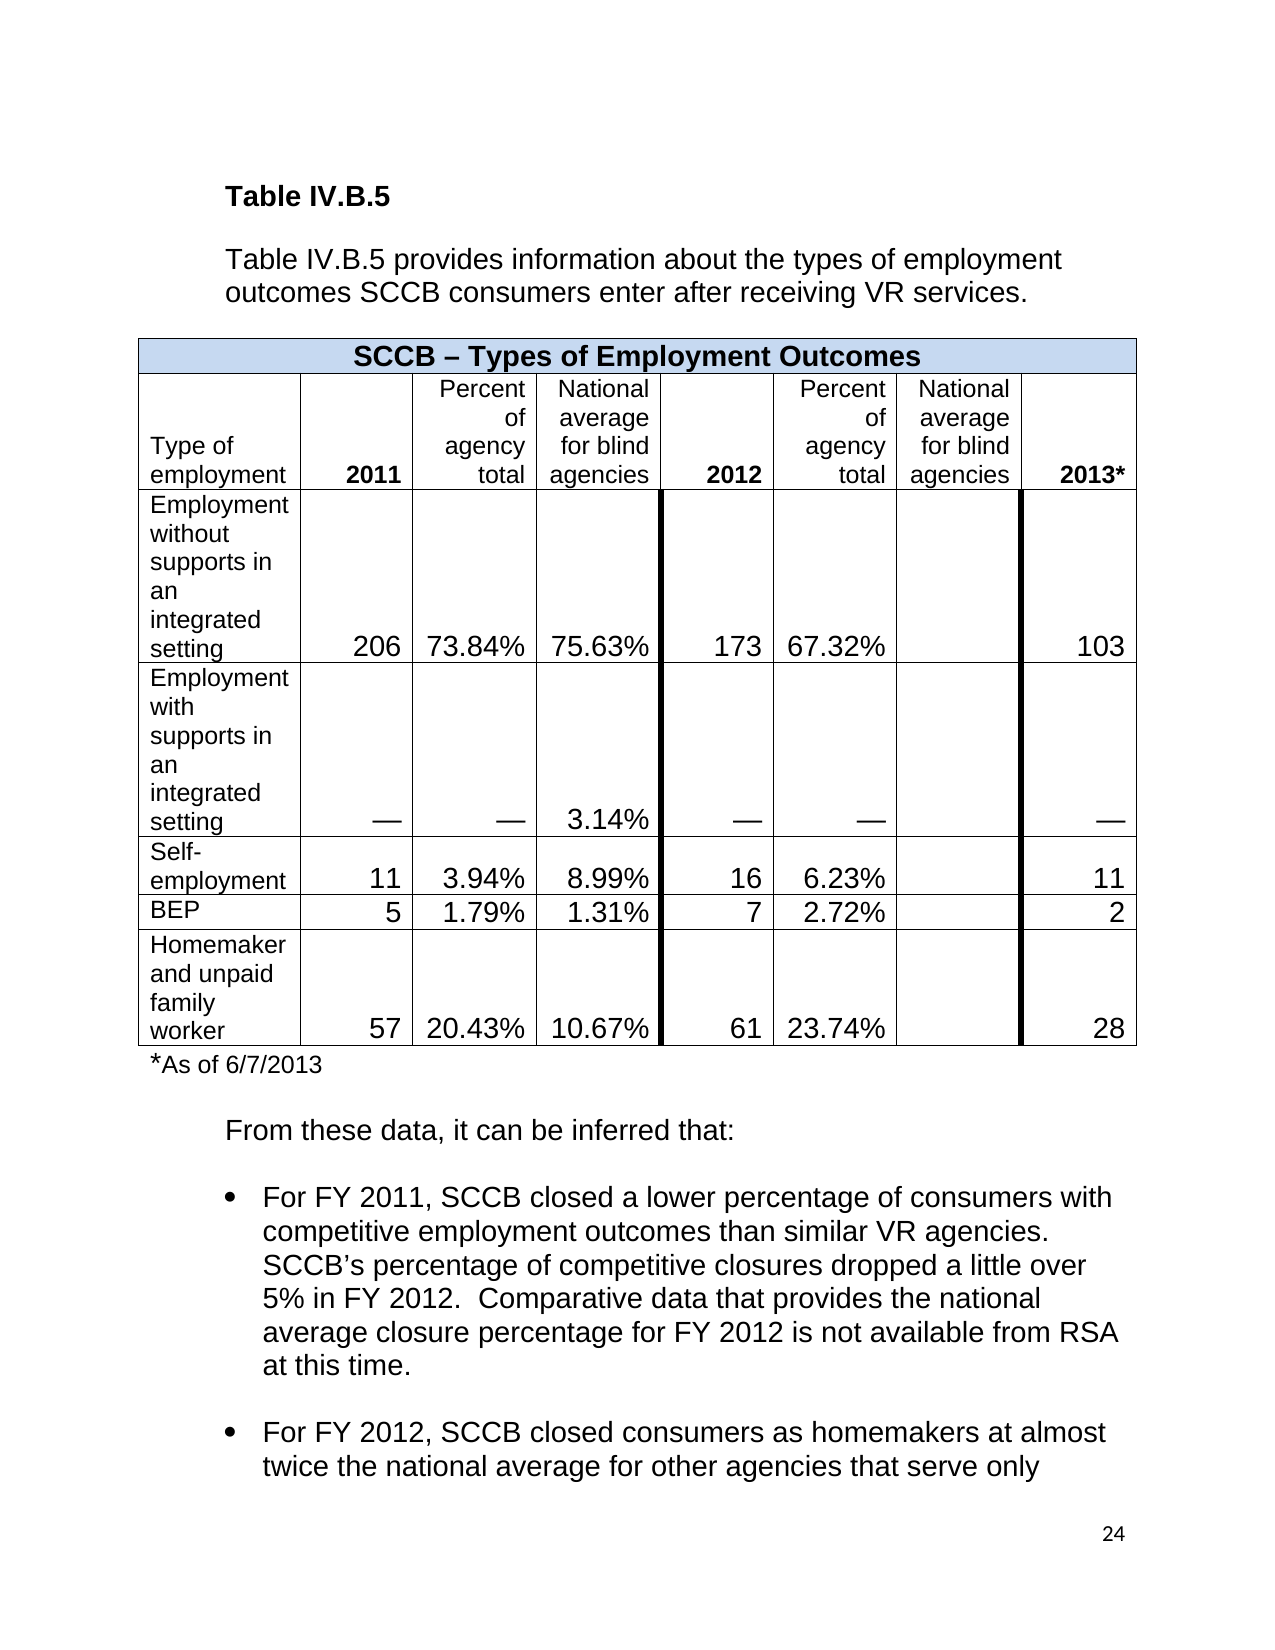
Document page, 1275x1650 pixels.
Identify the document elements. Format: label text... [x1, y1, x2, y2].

table_cell 10.67% [537, 930, 658, 1045]
table_cell [897, 895, 1018, 929]
table_cell 2013* [1022, 374, 1136, 489]
table_cell 103 [1024, 490, 1136, 662]
table_cell 2012 [661, 374, 773, 489]
table_cell 20.43% [413, 930, 536, 1045]
table_cell 57 [301, 930, 412, 1045]
table_cell — [1024, 663, 1136, 836]
table_cell — [301, 663, 412, 836]
table_cell 2011 [301, 374, 412, 489]
table_cell 23.74% [774, 930, 896, 1045]
table_cell National average for blind agencies [897, 374, 1021, 489]
table_cell BEP [139, 895, 300, 929]
table_cell [897, 663, 1018, 836]
table_cell 6.23% [774, 837, 896, 894]
table_cell 11 [301, 837, 412, 894]
text *As of 6/7/2013 [150, 1046, 1125, 1079]
table_cell 73.84% [413, 490, 536, 662]
table_cell Homemaker and unpaid family worker [139, 930, 300, 1045]
table_cell [897, 490, 1018, 662]
table_cell 2.72% [774, 895, 896, 929]
table_cell 61 [664, 930, 773, 1045]
table_cell 67.32% [774, 490, 896, 662]
table_cell — [774, 663, 896, 836]
table_cell 2 [1024, 895, 1136, 929]
list For FY 2011, SCCB closed a lower percentage of consumers with competitive employment outcomes than similar VR agencies. SCCB’s percentage of competitive closures dropped a little over 5% in FY 2012. Comparative data that provides the national average closure percentage for FY 2012 is not available from RSA at this time. [225, 1180, 1125, 1382]
table_cell 5 [301, 895, 412, 929]
table_cell 206 [301, 490, 412, 662]
text Table IV.B.5 provides information about the types of employment outcomes SCCB consumers enter after receiving VR services. [225, 242, 1125, 309]
table_cell [897, 837, 1018, 894]
table_cell 75.63% [537, 490, 658, 662]
table_cell 11 [1024, 837, 1136, 894]
text Table IV.B.5 [225, 179, 1125, 213]
table_cell Percent of agency total [774, 374, 896, 489]
table_cell 3.94% [413, 837, 536, 894]
table_cell 1.79% [413, 895, 536, 929]
table_cell [897, 930, 1018, 1045]
table_cell 1.31% [537, 895, 658, 929]
text From these data, it can be inferred that: [225, 1113, 1125, 1147]
table_cell 16 [664, 837, 773, 894]
table_cell 173 [664, 490, 773, 662]
table_cell Employment without supports in an integrated setting [139, 490, 300, 662]
table_cell National average for blind agencies [537, 374, 660, 489]
table_cell Percent of agency total [413, 374, 536, 489]
table_cell 8.99% [537, 837, 658, 894]
table_cell 7 [664, 895, 773, 929]
table_cell Employment with supports in an integrated setting [139, 663, 300, 836]
table_cell Self-employment [139, 837, 300, 894]
table_header SCCB – Types of Employment Outcomes [139, 339, 1136, 373]
table_cell 3.14% [537, 663, 658, 836]
table_cell — [664, 663, 773, 836]
table_cell 28 [1024, 930, 1136, 1045]
table_cell — [413, 663, 536, 836]
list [225, 1415, 1125, 1482]
table_cell Type of employment [139, 374, 300, 489]
